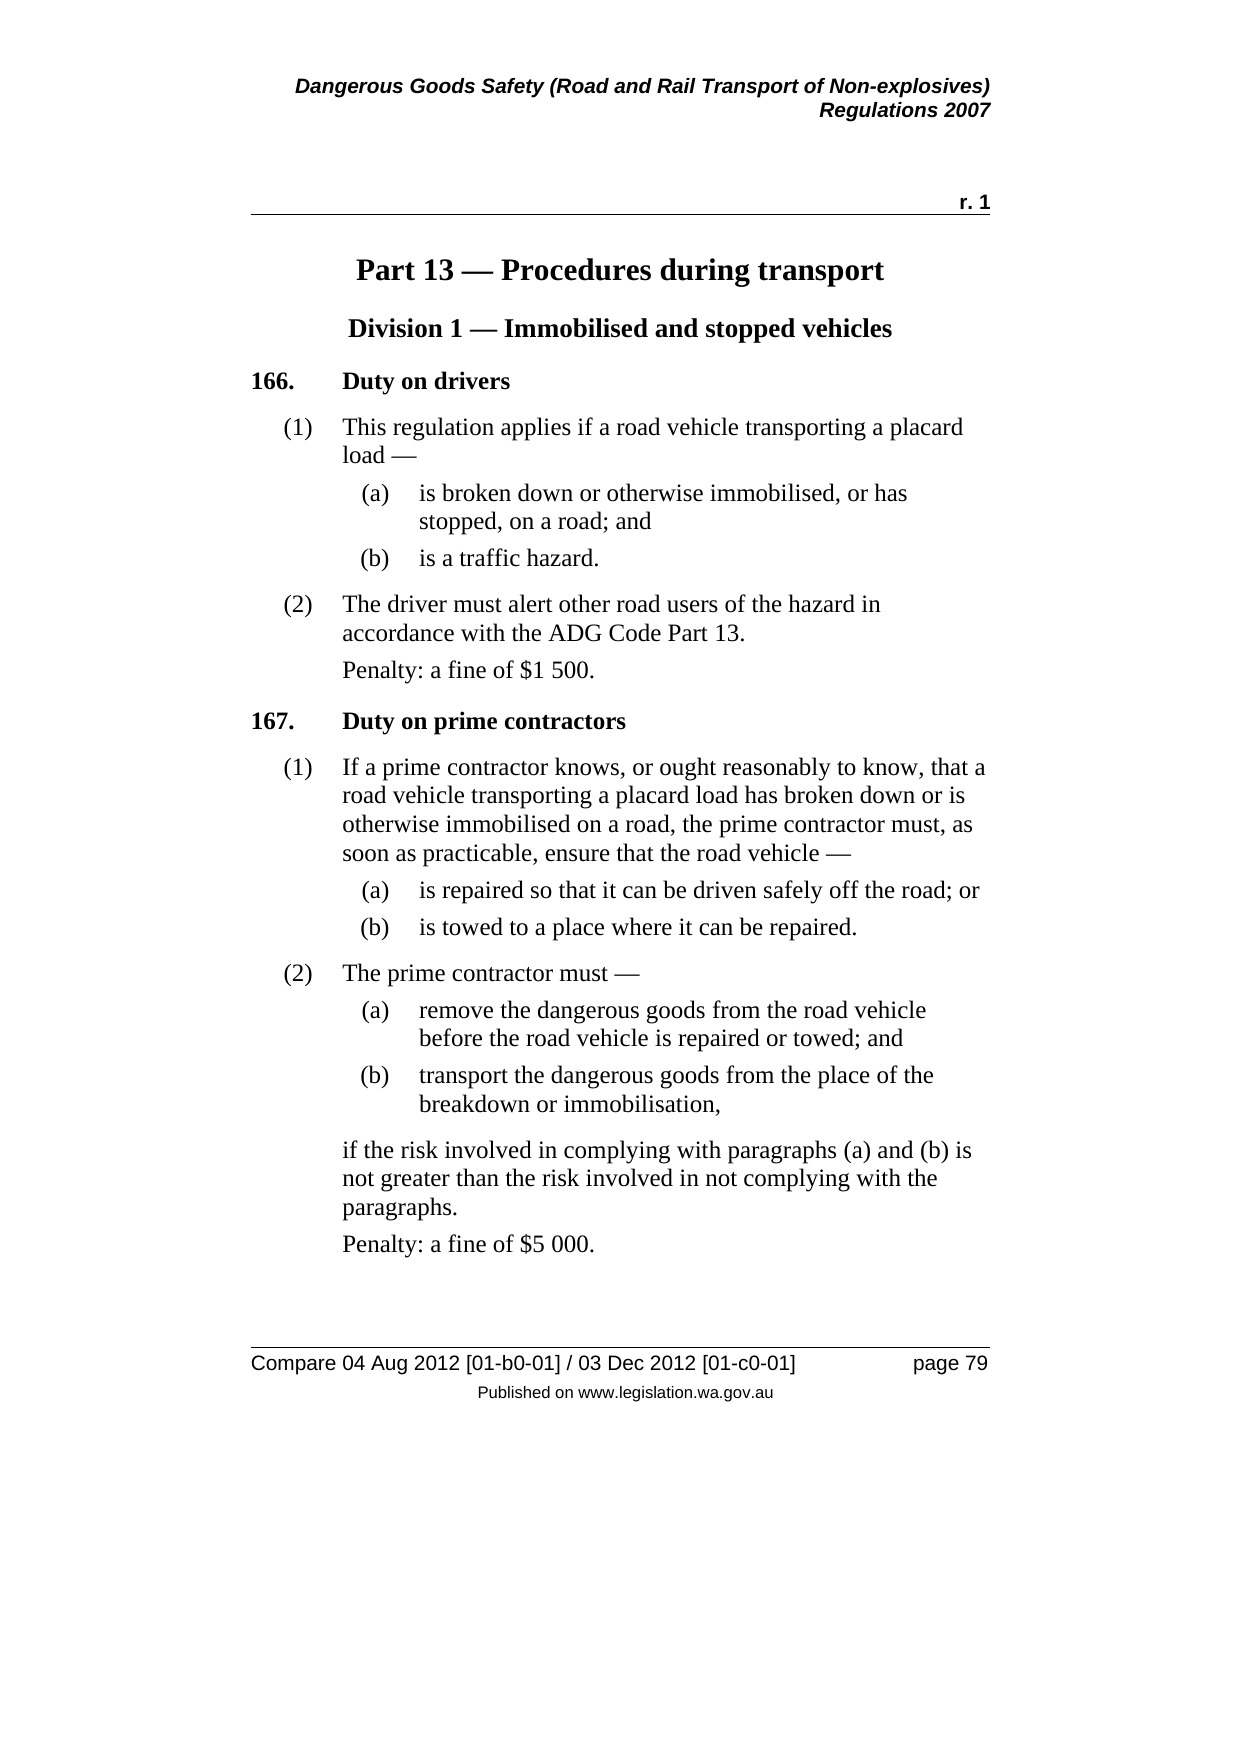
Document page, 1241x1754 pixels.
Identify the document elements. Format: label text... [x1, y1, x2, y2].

text (1) If a prime contractor knows, or ought reasonably to know, that a road vehicle transporting a placard load has broken down or is otherwise immobilised on a road, the prime contractor must, as soon as practicable, ensure that the road vehicle — [251, 752, 990, 867]
text (a) is repaired so that it can be driven safely off the road; or [251, 875, 990, 904]
subtitle Division 1 — Immobilised and stopped vehicles [251, 312, 990, 343]
text (2) The driver must alert other road users of the hazard in accordance with the ADG Code Part 13. [251, 589, 990, 646]
text (b) transport the dangerous goods from the place of the breakdown or immobilisation, [251, 1061, 990, 1118]
text (a) is broken down or otherwise immobilised, or has stopped, on a road; and [251, 478, 990, 535]
subtitle 166. Duty on drivers [251, 366, 990, 395]
text (b) is towed to a place where it can be repaired. [251, 912, 990, 941]
text Penalty: a fine of $1 500. [251, 655, 990, 683]
text (2) The prime contractor must — [251, 958, 990, 986]
text (1) This regulation applies if a road vehicle transporting a placard load — [251, 412, 990, 469]
text (a) remove the dangerous goods from the road vehicle before the road vehicle is repaired or towed; and [251, 995, 990, 1052]
text Penalty: a fine of $5 000. [251, 1229, 990, 1258]
subtitle 167. Duty on prime contractors [251, 706, 990, 735]
text if the risk involved in complying with paragraphs (a) and (b) is not greater than the risk involved in not complying with the paragraphs. [251, 1135, 990, 1221]
text (b) is a traffic hazard. [251, 543, 990, 572]
subtitle Part 13 — Procedures during transport [251, 251, 990, 287]
